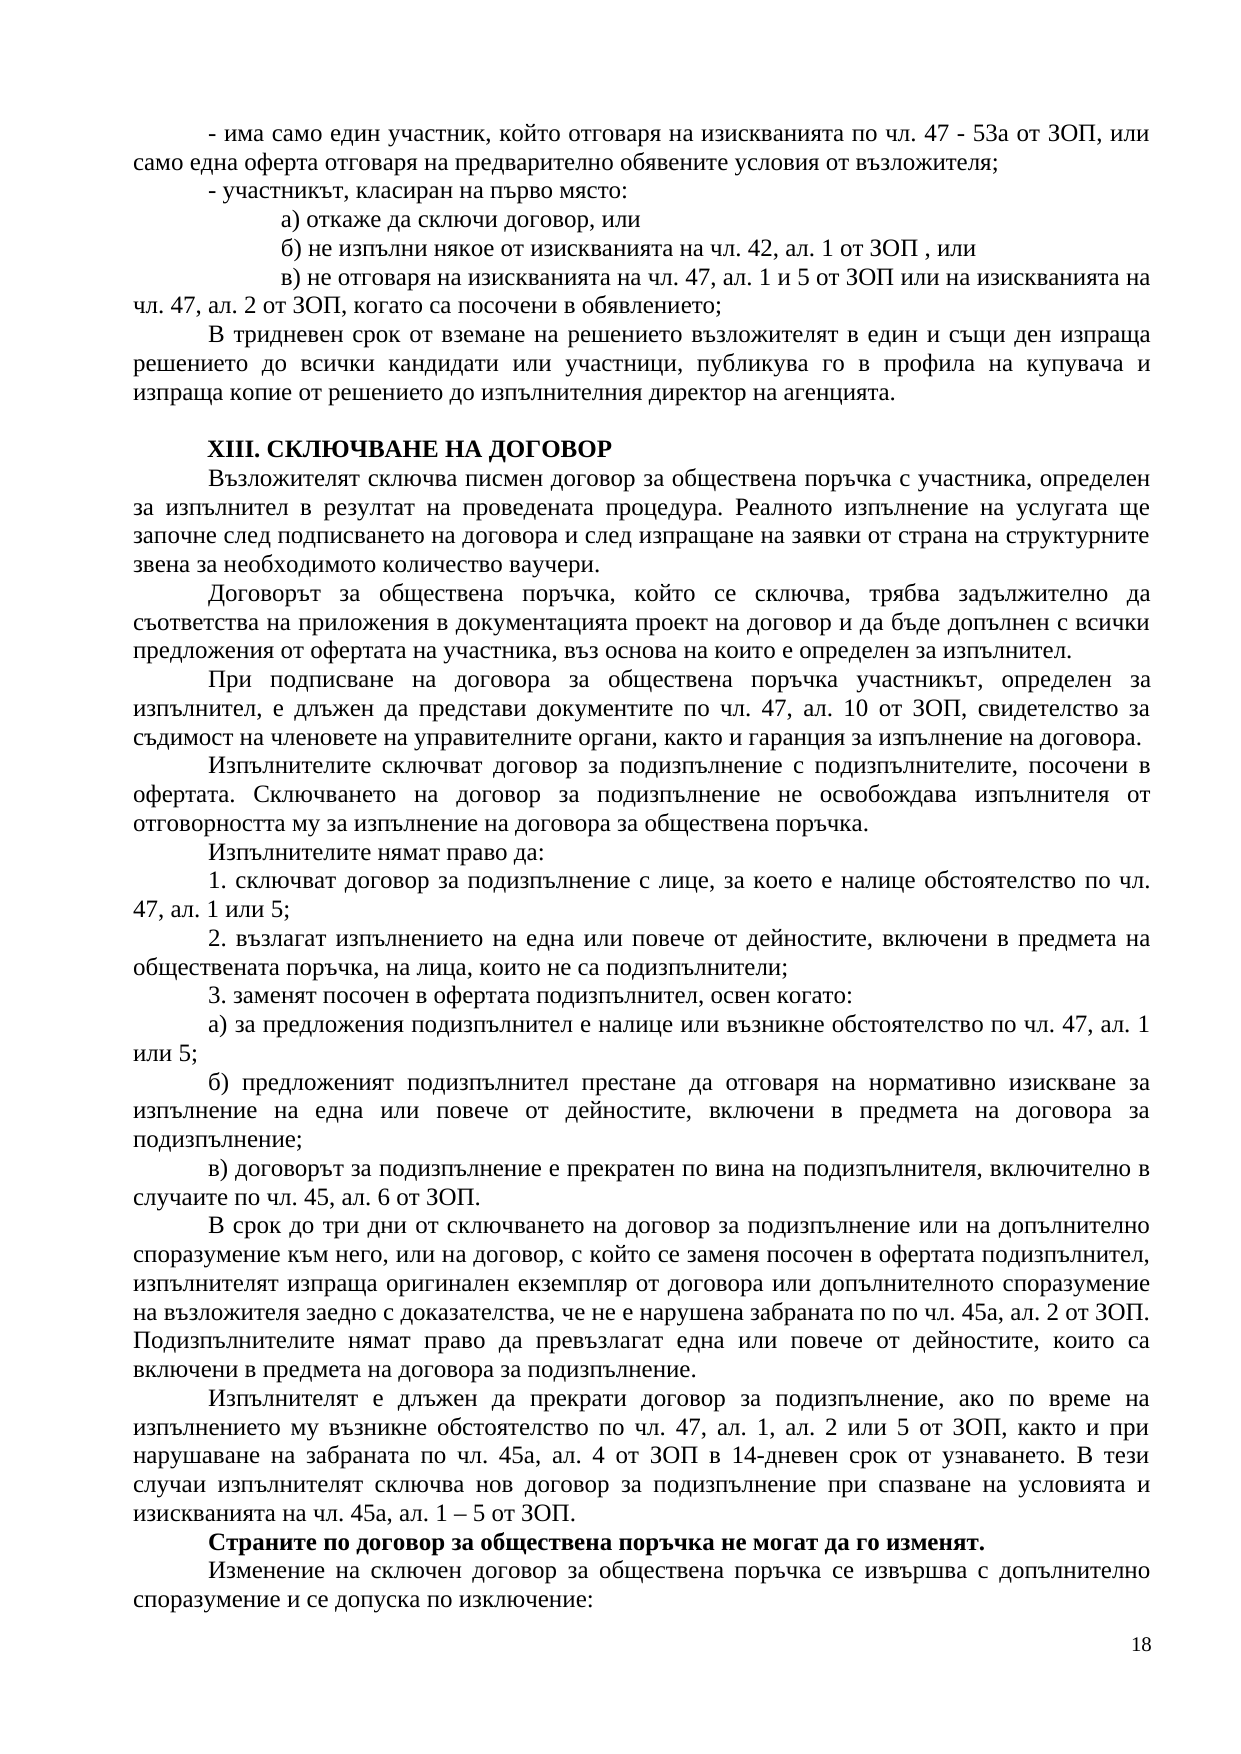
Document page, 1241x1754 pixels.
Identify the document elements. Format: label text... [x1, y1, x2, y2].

text б) предложеният подизпълнител престане да отговаря на нормативно изискване за изпълнение на една или повече от дейностите, включени в предмета на договора за подизпълнение; [133, 1067, 1152, 1153]
text Изпълнителят е длъжен да прекрати договор за подизпълнение, ако по време на изпълнението му възникне обстоятелство по чл. 47, ал. 1, ал. 2 или 5 от ЗОП, както и при нарушаване на забраната по чл. 45а, ал. 4 от ЗОП в 14-дневен срок от узнаването. В тези случаи изпълнителят сключва нов договор за подизпълнение при спазване на условията и изискванията на чл. 45а, ал. 1 – 5 от ЗОП. [133, 1383, 1152, 1527]
text Възложителят сключва писмен договор за обществена поръчка с участника, определен за изпълнител в резултат на проведената процедура. Реалното изпълнение на услугата ще започне след подписването на договора и след изпращане на заявки от страна на структурните звена за необходимото количество ваучери. [133, 463, 1152, 578]
text Изпълнителите нямат право да: [133, 837, 1152, 866]
text При подписване на договора за обществена поръчка участникът, определен за изпълнител, е длъжен да представи документите по чл. 47, ал. 10 от ЗОП, свидетелство за съдимост на членовете на управителните органи, както и гаранция за изпълнение на договора. [133, 664, 1152, 751]
text В срок до три дни от сключването на договор за подизпълнение или на допълнително споразумение към него, или на договор, с който се заменя посочен в офертата подизпълнител, изпълнителят изпраща оригинален екземпляр от договора или допълнителното споразумение на възложителя заедно с доказателства, че не е нарушена забраната по по чл. 45а, ал. 2 от ЗОП. Подизпълнителите нямат право да превъзлагат една или повече от дейностите, които са включени в предмета на договора за подизпълнение. [133, 1211, 1152, 1383]
text Изпълнителите сключват договор за подизпълнение с подизпълнителите, посочени в офертата. Сключването на договор за подизпълнение не освобождава изпълнителя от отговорността му за изпълнение на договора за обществена поръчка. [133, 751, 1152, 837]
text - има само един участник, който отговаря на изискванията по чл. 47 - 53а от ЗОП, или само една оферта отговаря на предварително обявените условия от възложителя; [133, 118, 1152, 176]
text 1. сключват договор за подизпълнение с лице, за което е налице обстоятелство по чл. 47, ал. 1 или 5; [133, 866, 1152, 923]
text 2. възлагат изпълнението на една или повече от дейностите, включени в предмета на обществената поръчка, на лица, които не са подизпълнители; [133, 923, 1152, 981]
text - участникът, класиран на първо място: [133, 176, 1152, 204]
text Страните по договор за обществена поръчка не могат да го изменят. [133, 1527, 1152, 1556]
text Изменение на сключен договор за обществена поръчка се извършва с допълнително споразумение и се допуска по изключение: [133, 1556, 1152, 1613]
text ХIII. СКЛЮЧВАНЕ НА ДОГОВОР [133, 434, 1152, 463]
text 3. заменят посочен в офертата подизпълнител, освен когато: [133, 981, 1152, 1009]
text В тридневен срок от вземане на решението възложителят в един и същи ден изпраща решението до всички кандидати или участници, публикува го в профила на купувача и изпраща копие от решението до изпълнителния директор на агенцията. [133, 319, 1152, 406]
text а) за предложения подизпълнител е налице или възникне обстоятелство по чл. 47, ал. 1 или 5; [133, 1009, 1152, 1067]
text а) откаже да сключи договор, или [133, 204, 1152, 233]
text в) не отговаря на изискванията на чл. 47, ал. 1 и 5 от ЗОП или на изискванията на чл. 47, ал. 2 от ЗОП, когато са посочени в обявлението; [133, 262, 1152, 319]
text в) договорът за подизпълнение е прекратен по вина на подизпълнителя, включително в случаите по чл. 45, ал. 6 от ЗОП. [133, 1153, 1152, 1211]
text Договорът за обществена поръчка, който се сключва, трябва задължително да съответства на приложения в документацията проект на договор и да бъде допълнен с всички предложения от офертата на участника, въз основа на които е определен за изпълнител. [133, 578, 1152, 664]
text б) не изпълни някое от изискванията на чл. 42, ал. 1 от ЗОП , или [133, 233, 1152, 262]
